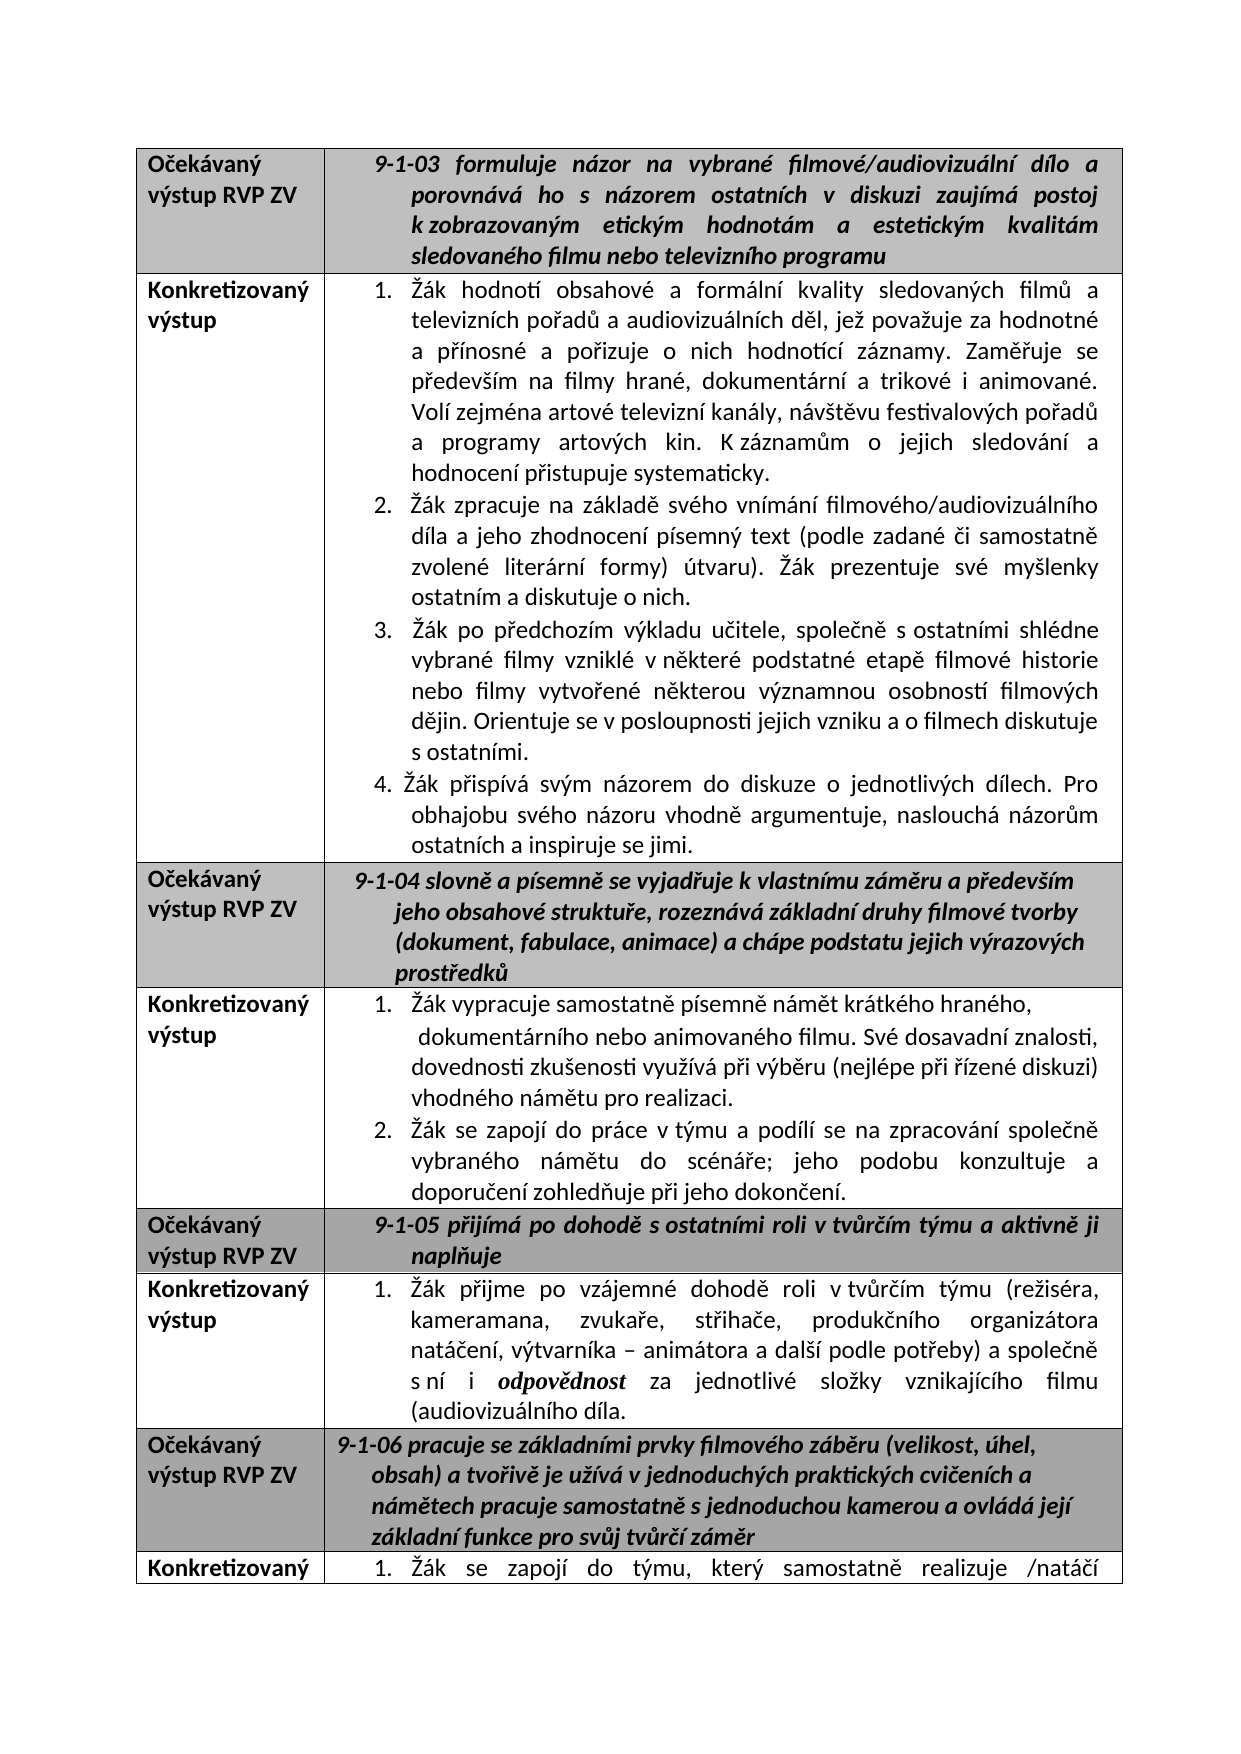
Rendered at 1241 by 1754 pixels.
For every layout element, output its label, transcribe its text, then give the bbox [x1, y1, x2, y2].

table_cell 9-1-06 pracuje se základními prvky filmového záběru (velikost, úhel, obsah) a tvořivě je užívá v jednoduchých praktických cvičeních a námětech pracuje samostatně s jednoduchou kamerou a ovládá její základní funkce pro svůj tvůrčí záměr [325, 1429, 1122, 1551]
table_cell Žák vypracuje samostatně písemně námět krátkého hraného, dokumentárního nebo animovaného filmu. Své dosavadní znalosti, dovednosti zkušenosti využívá při výběru (nejlépe při řízené diskuzi) vhodného námětu pro realizaci. 2. Žák se zapojí do práce v týmu a podílí se na zpracování společně vybraného námětu do scénáře; jeho podobu konzultuje a doporučení zohledňuje při jeho dokončení. [325, 988, 1122, 1208]
table_cell Konkretizovaný výstup [137, 1274, 324, 1428]
table_cell 9-1-05 přijímá po dohodě s ostatními roli v tvůrčím týmu a aktivně ji naplňuje [325, 1209, 1122, 1272]
table_cell Konkretizovaný výstup [137, 274, 324, 862]
table_cell Očekávaný výstup RVP ZV [137, 149, 324, 273]
table_cell 9-1-03 formuluje názor na vybrané filmové/audiovizuální dílo a porovnává ho s názorem ostatních v diskuzi zaujímá postoj k zobrazovaným etickým hodnotám a estetickým kvalitám sledovaného filmu nebo televizního programu [325, 149, 1122, 273]
table_cell Očekávaný výstup RVP ZV [137, 1429, 324, 1551]
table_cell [325, 1552, 1122, 1583]
table_cell 9-1-04 slovně a písemně se vyjadřuje k vlastnímu záměru a především jeho obsahové struktuře, rozeznává základní druhy filmové tvorby (dokument, fabulace, animace) a chápe podstatu jejich výrazových prostředků [325, 863, 1122, 987]
table_cell Žák přijme po vzájemné dohodě roli v tvůrčím týmu (režiséra, kameramana, zvukaře, střihače, produkčního organizátora natáčení, výtvarníka – animátora a další podle potřeby) a společně s ní i odpovědnost za jednotlivé složky vznikajícího filmu (audiovizuálního díla. [325, 1274, 1122, 1428]
table_cell Očekávaný výstup RVP ZV [137, 863, 324, 987]
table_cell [137, 1552, 324, 1583]
table_cell Žák hodnotí obsahové a formální kvality sledovaných filmů a televizních pořadů a audiovizuálních děl, jež považuje za hodnotné a přínosné a pořizuje o nich hodnotící záznamy. Zaměřuje se především na filmy hrané, dokumentární a trikové i animované. Volí zejména artové televizní kanály, návštěvu festivalových pořadů a programy artových kin. K záznamům o jejich sledování a hodnocení přistupuje systematicky. 2. Žák zpracuje na základě svého vnímání filmového/audiovizuálního díla a jeho zhodnocení písemný text (podle zadané či samostatně zvolené literární formy) útvaru). Žák prezentuje své myšlenky ostatním a diskutuje o nich. 3. Žák po předchozím výkladu učitele, společně s ostatními shlédne vybrané filmy vzniklé v některé podstatné etapě filmové historie nebo filmy vytvořené některou významnou osobností filmových dějin. Orientuje se v posloupnosti jejich vzniku a o filmech diskutuje s ostatními. 4. Žák přispívá svým názorem do diskuze o jednotlivých dílech. Pro obhajobu svého názoru vhodně argumentuje, naslouchá názorům ostatních a inspiruje se jimi. [325, 274, 1122, 862]
table_cell Konkretizovaný výstup [137, 988, 324, 1208]
table_cell Očekávaný výstup RVP ZV [137, 1209, 324, 1272]
